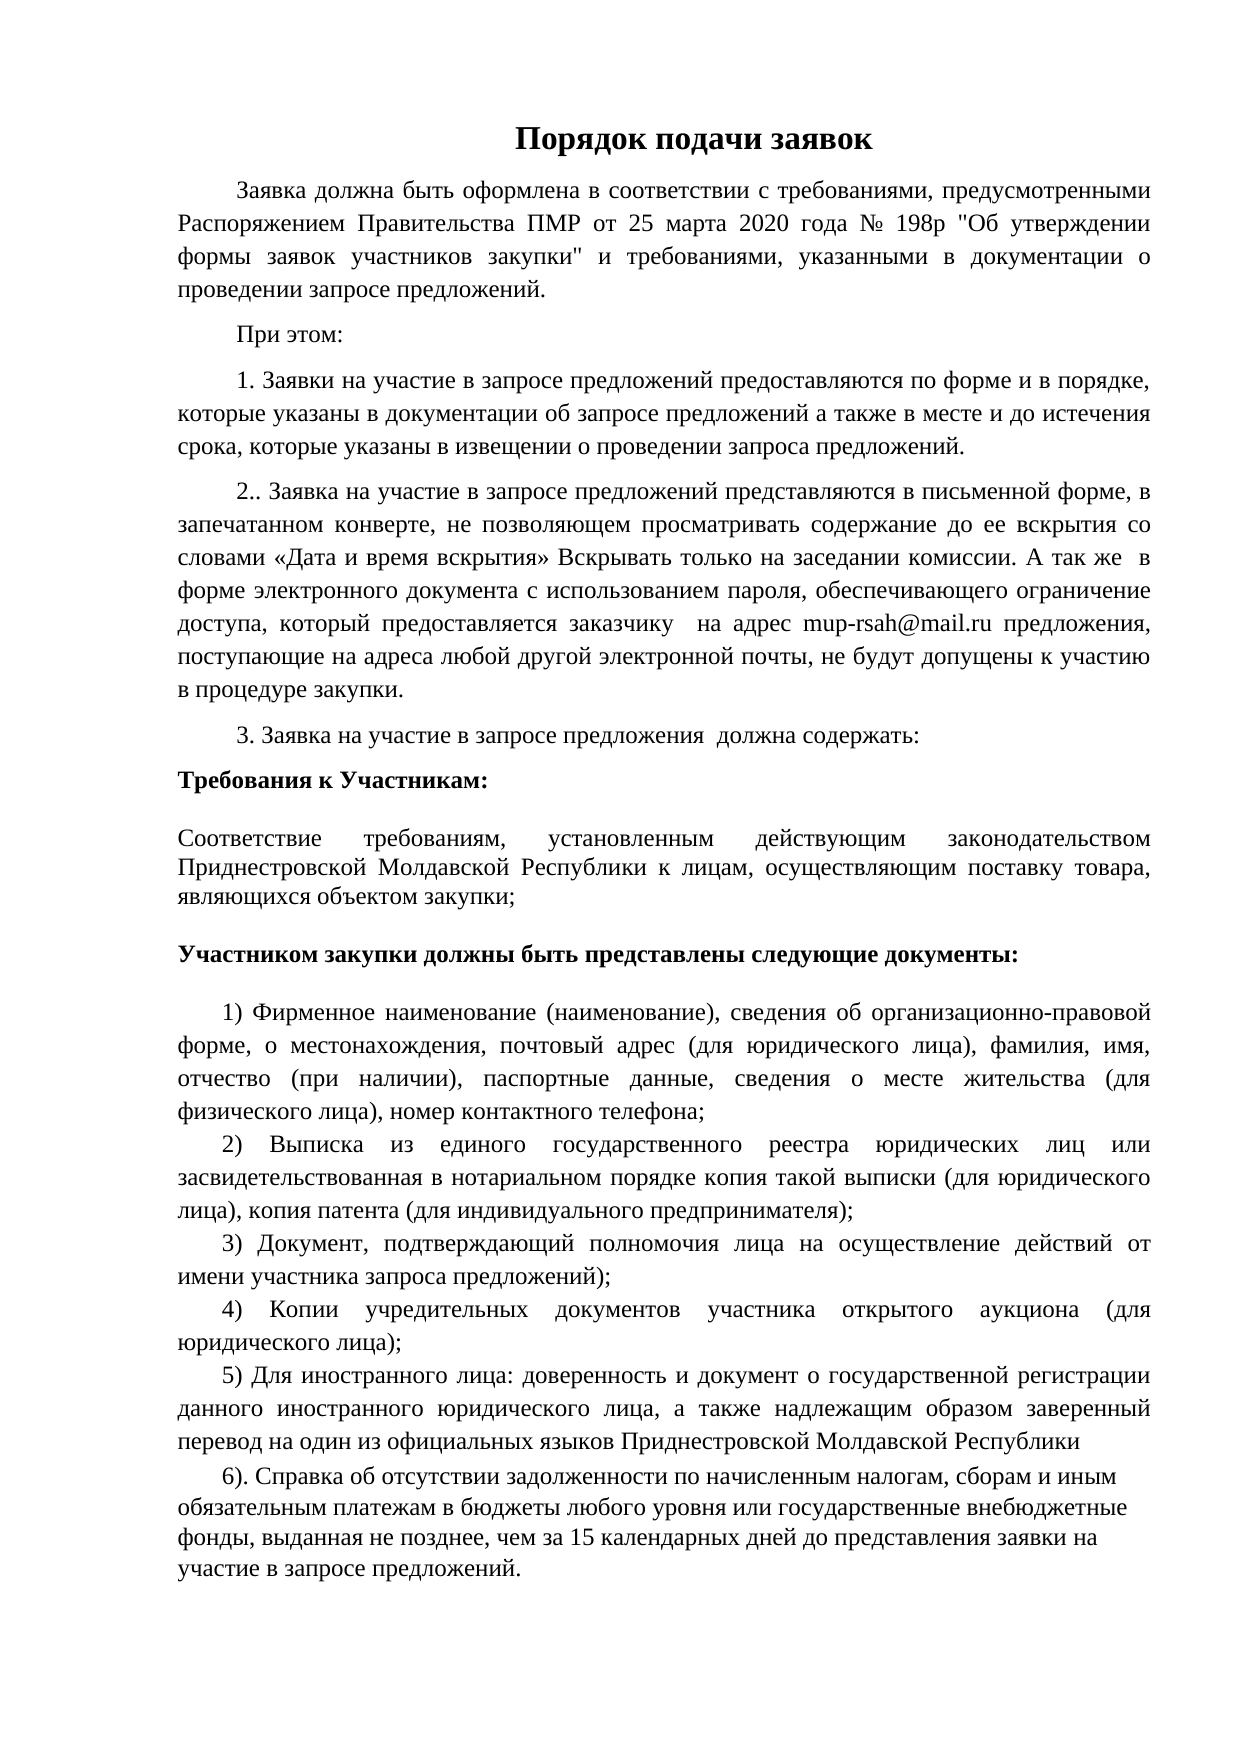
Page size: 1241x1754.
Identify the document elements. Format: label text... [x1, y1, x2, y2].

text Соответствие требованиям, установленным действующим законодательством Приднестровской Молдавской Республики к лицам, осуществляющим поставку товара, являющихся объектом закупки; [177, 823, 1152, 910]
text Заявка должна быть оформлена в соответствии с требованиями, предусмотренными Распоряжением Правительства ПМР от 25 марта 2020 года № 198р "Об утверждении формы заявок участников закупки" и требованиями, указанными в документации о проведении запросе предложений. [177, 175, 1152, 302]
text Требования к Участникам: [177, 766, 1152, 794]
text 1) Фирменное наименование (наименование), сведения об организационно-правовой форме, о местонахождения, почтовый адрес (для юридического лица), фамилия, имя, отчество (при наличии), паспортные данные, сведения о месте жительства (для физического лица), номер контактного телефона; [177, 997, 1152, 1124]
text 1. Заявки на участие в запросе предложений предоставляются по форме и в порядке, которые указаны в документации об запросе предложений а также в месте и до истечения срока, которые указаны в извещении о проведении запроса предложений. [177, 365, 1152, 459]
text 5) Для иностранного лица: доверенность и документ о государственной регистрации данного иностранного юридического лица, а также надлежащим образом заверенный перевод на один из официальных языков Приднестровской Молдавской Республики [177, 1360, 1152, 1455]
text 4) Копии учредительных документов участника открытого аукциона (для юридического лица); [177, 1294, 1152, 1356]
text 2) Выписка из единого государственного реестра юридических лиц или засвидетельствованная в нотариальном порядке копия такой выписки (для юридического лица), копия патента (для индивидуального предпринимателя); [177, 1129, 1152, 1224]
text При этом: [177, 319, 1152, 348]
text 6). Справка об отсутствии задолженности по начисленным налогам, сборам и иным обязательным платежам в бюджеты любого уровня или государственные внебюджетные фонды, выданная не позднее, чем за 15 календарных дней до представления заявки на участие в запросе предложений. [177, 1459, 1152, 1582]
text 3) Документ, подтверждающий полномочия лица на осуществление действий от имени участника запроса предложений); [177, 1228, 1152, 1290]
text Порядок подачи заявок [177, 118, 1152, 156]
text 3. Заявка на участие в запросе предложения должна содержать: [177, 720, 1152, 749]
text Участником закупки должны быть представлены следующие документы: [177, 939, 1152, 968]
text 2.. Заявка на участие в запросе предложений представляются в письменной форме, в запечатанном конверте, не позволяющем просматривать содержание до ее вскрытия со словами «Дата и время вскрытия» Вскрывать только на заседании комиссии. А так же в форме электронного документа с использованием пароля, обеспечивающего ограничение доступа, который предоставляется заказчику на адрес mup-rsah@mail.ru предложения, поступающие на адреса любой другой электронной почты, не будут допущены к участию в процедуре закупки. [177, 476, 1152, 703]
